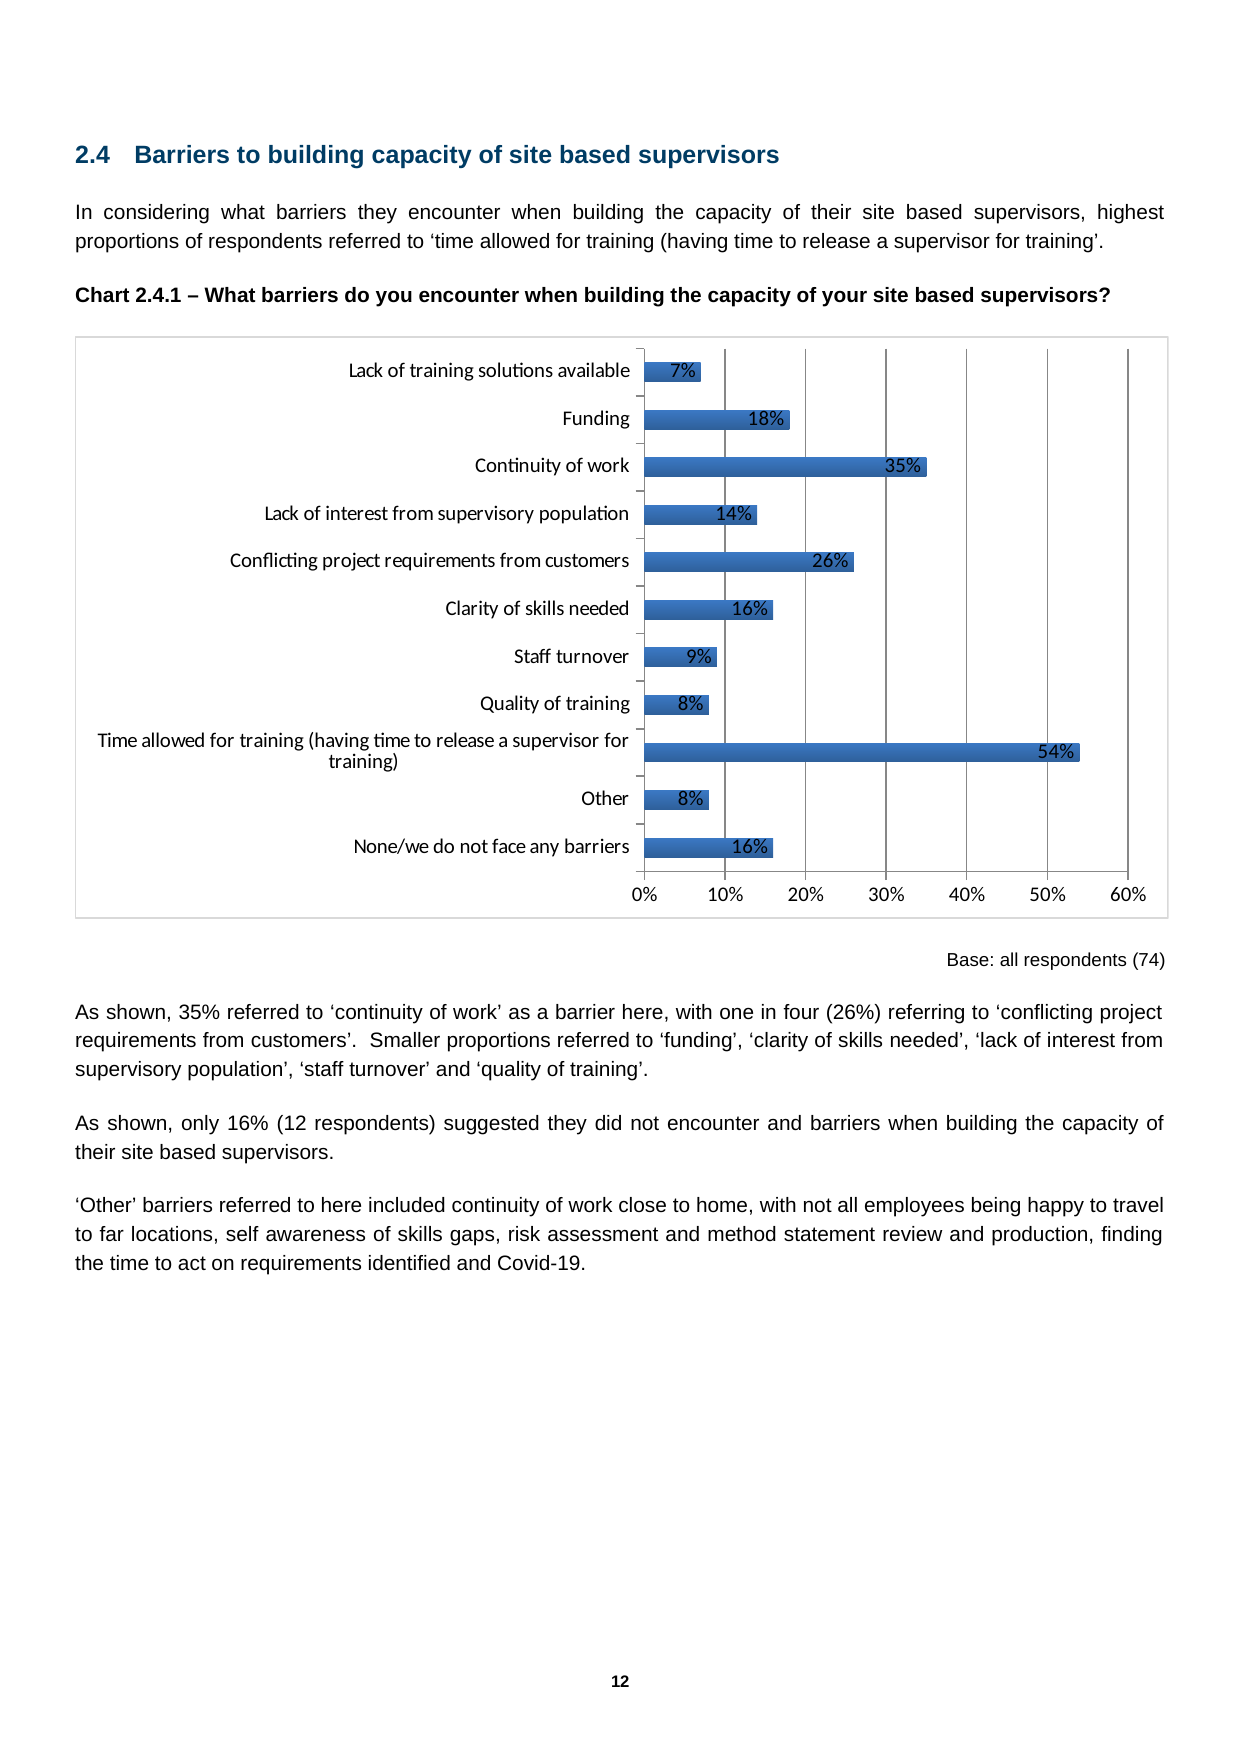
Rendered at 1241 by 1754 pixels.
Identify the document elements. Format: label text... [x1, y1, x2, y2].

text As shown, only 16% (12 respondents) suggested they did not encounter and barriers when building the capacity of their site based supervisors. [75, 1111, 1165, 1163]
text In considering what barriers they encounter when building the capacity of their site based supervisors, highest proportions of respondents referred to ‘time allowed for training (having time to release a supervisor for training’. [75, 200, 1165, 253]
text As shown, 35% referred to ‘continuity of work’ as a barrier here, with one in four (26%) referring to ‘conflicting project requirements from customers’. Smaller proportions referred to ‘funding’, ‘clarity of skills needed’, ‘lack of interest from supervisory population’, ‘staff turnover’ and ‘quality of training’. [75, 999, 1165, 1081]
text ‘Other’ barriers referred to here included continuity of work close to home, with not all employees being happy to travel to far locations, self awareness of skills gaps, risk assessment and method statement review and production, finding the time to act on requirements identified and Covid-19. [75, 1193, 1165, 1275]
subtitle Barriers to building capacity of site based supervisors [75, 140, 1165, 169]
text Base: all respondents (74) [75, 949, 1165, 970]
text Chart 2.4.1 – What barriers do you encounter when building the capacity of your site based supervisors? [75, 282, 1165, 306]
